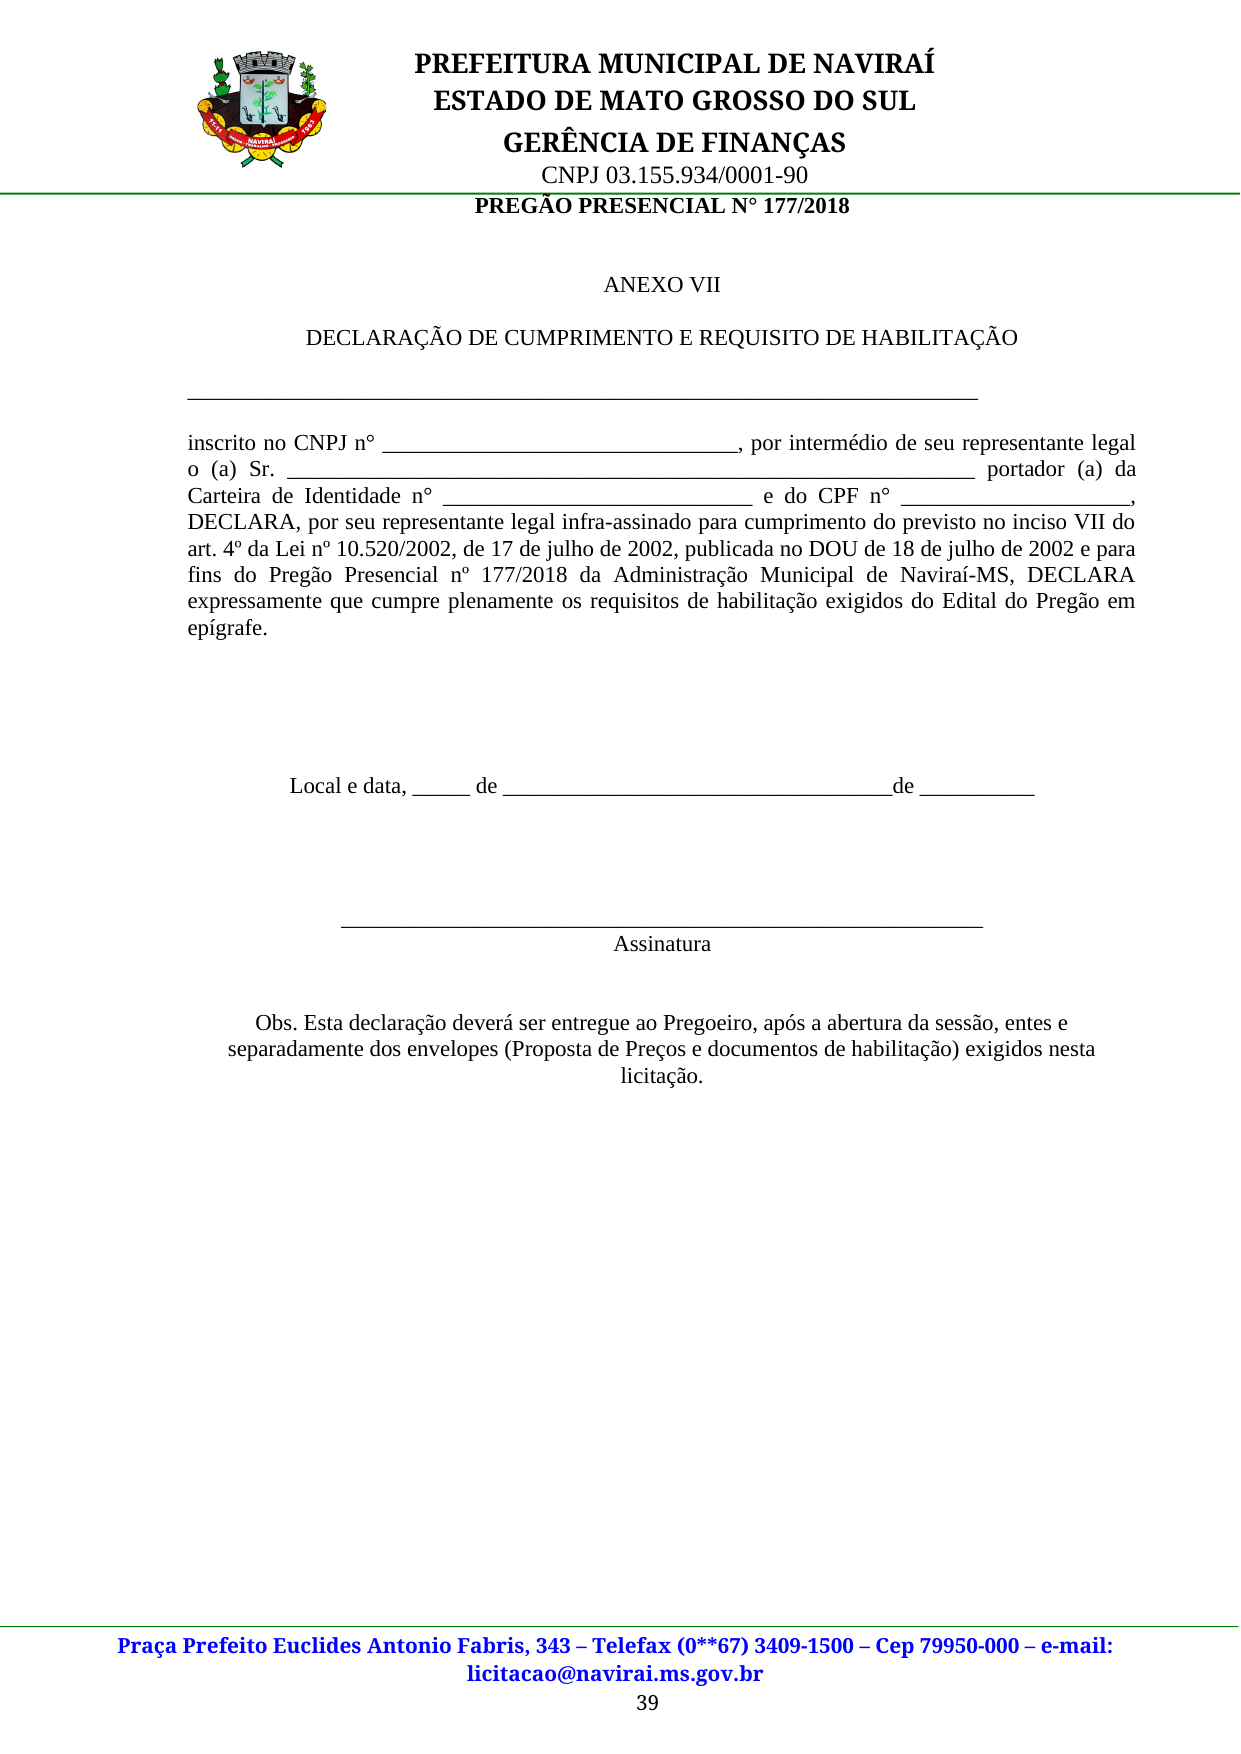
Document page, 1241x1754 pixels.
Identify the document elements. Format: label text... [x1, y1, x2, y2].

text Obs. Esta declaração deverá ser entregue ao Pregoeiro, após a abertura da sessão, entes e separadamente dos envelopes (Proposta de Preços e documentos de habilitação) exigidos nesta licitação. [187, 1009, 1137, 1088]
text inscrito no CNPJ n° _______________________________, por intermédio de seu representante legal o (a) Sr. ____________________________________________________________ portador (a) da Carteira de Identidade n° ___________________________ e do CPF n° ____________________, DECLARA, por seu representante legal infra-assinado para cumprimento do previsto no inciso VII do art. 4º da Lei nº 10.520/2002, de 17 de julho de 2002, publicada no DOU de 18 de julho de 2002 e para fins do Pregão Presencial nº 177/2018 da Administração Municipal de Naviraí-MS, DECLARA expressamente que cumpre plenamente os requisitos de habilitação exigidos do Edital do Pregão em epígrafe. [187, 429, 1137, 640]
text ANEXO VII [187, 271, 1137, 297]
text PREGÃO PRESENCIAL N° 177/2018 [187, 192, 1137, 218]
text _____________________________________________________________________ [187, 376, 1137, 403]
text Assinatura [187, 930, 1137, 956]
text DECLARAÇÃO DE CUMPRIMENTO E REQUISITO DE HABILITAÇÃO [187, 324, 1137, 350]
text ________________________________________________________ [187, 903, 1137, 930]
text Local e data, _____ de __________________________________de __________ [187, 772, 1137, 798]
picture [197, 51, 327, 168]
